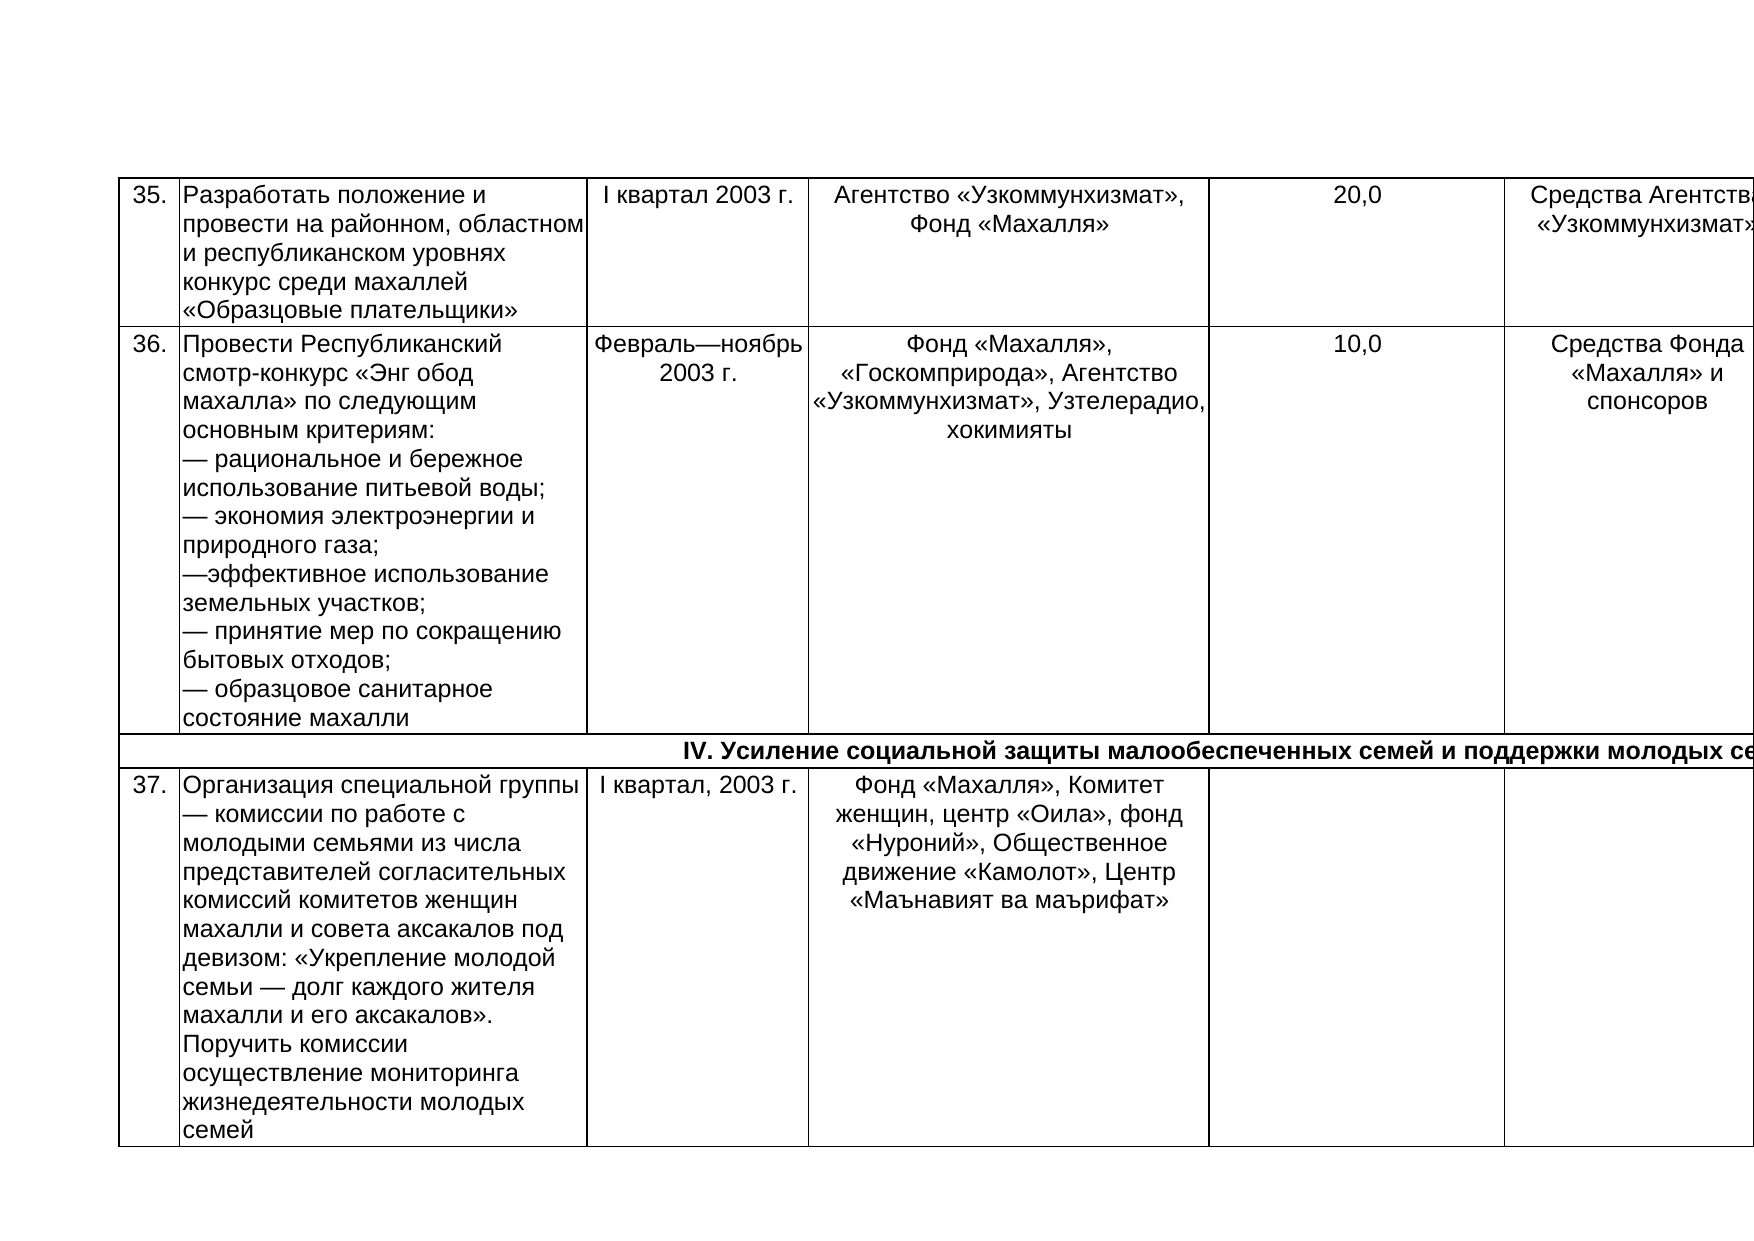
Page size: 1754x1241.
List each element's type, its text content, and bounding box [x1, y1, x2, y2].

table_cell Февраль—ноябрь 2003 г. [588, 327, 808, 733]
table_cell Средства Фонда «Махалля» и спонсоров [1505, 327, 1753, 733]
table_cell 20,0 [1210, 179, 1504, 326]
table_cell Средства Агентства «Узкоммунхизмат» [1505, 179, 1753, 326]
table_cell Фонд «Махалля», Комитет женщин, центр «Оила», фонд «Нуроний», Общественное движение «Камолот», Центр «Маънавият ва маърифат» [809, 769, 1208, 1146]
table_cell Агентство «Узкоммунхизмат», Фонд «Махалля» [809, 179, 1208, 326]
table_cell [1505, 769, 1753, 1146]
table_cell 36. [120, 327, 179, 733]
table_cell 10,0 [1210, 327, 1504, 733]
table_cell IV. Усиление социальной защиты малообеспеченных семей и поддержки молодых семей [120, 735, 1753, 767]
table_cell 35. [120, 179, 179, 326]
table_cell Фонд «Махалля», «Госкомприрода», Агентство «Узкоммунхизмат», Узтелерадио, хокимияты [809, 327, 1208, 733]
table_cell 37. [120, 769, 179, 1146]
table_cell Провести Республиканский смотр-конкурс «Энг обод махалла» по следующим основным критериям: — рациональное и бережное использование питьевой воды; — экономия электроэнергии и природного газа; —эффективное использование земельных участков; — принятие мер по сокращению бытовых отходов; — образцовое санитарное состояние махалли [180, 327, 586, 733]
table_cell Разработать положение и провести на районном, областном и республиканском уровнях конкурс среди махаллей «Образцовые плательщики» [180, 179, 586, 326]
table_cell I квартал 2003 г. [588, 179, 808, 326]
table_cell I квартал, 2003 г. [588, 769, 808, 1146]
table_cell Организация специальной группы — комиссии по работе с молодыми семьями из числа представителей согласительных комиссий комитетов женщин махалли и совета аксакалов под девизом: «Укрепление молодой семьи — долг каждого жителя махалли и его аксакалов». Поручить комиссии осуществление мониторинга жизнедеятельности молодых семей [180, 769, 586, 1146]
table_cell [1210, 769, 1504, 1146]
